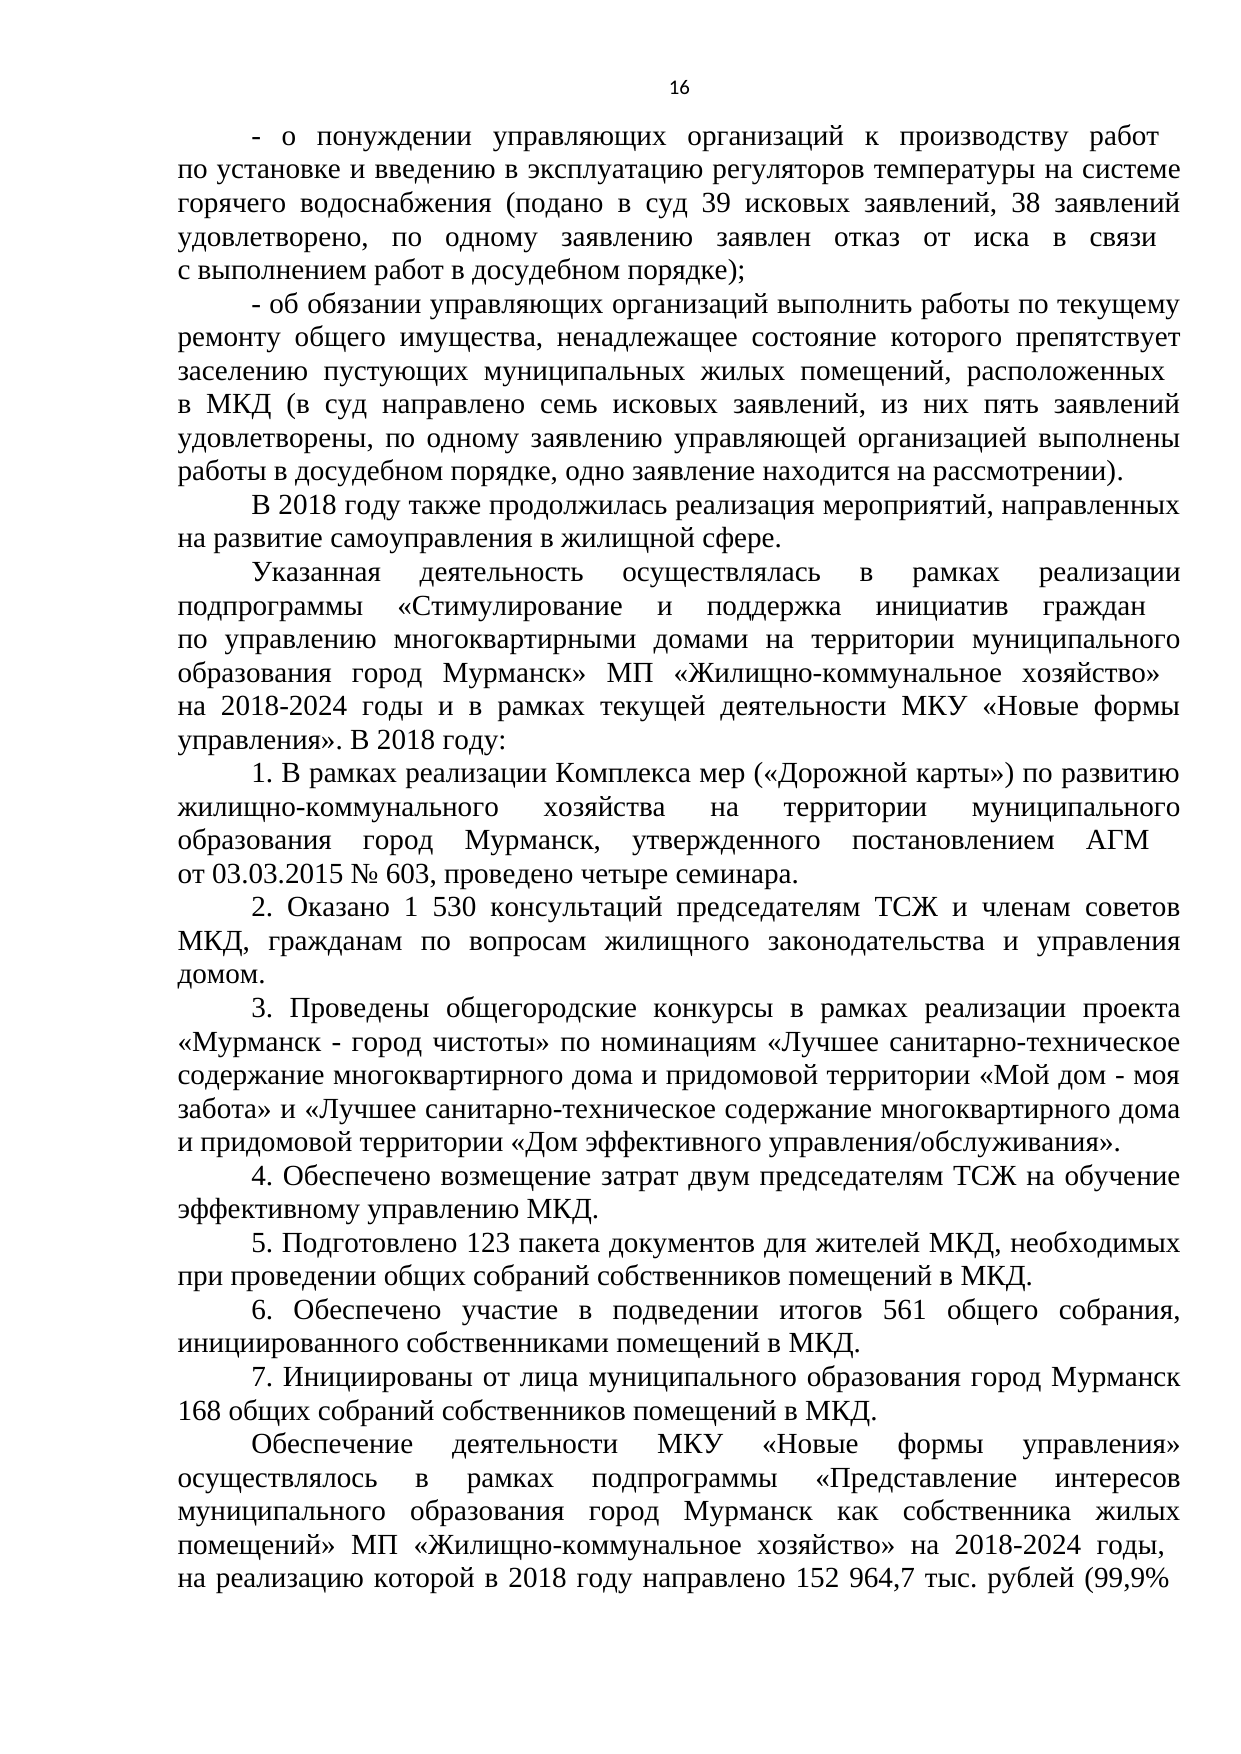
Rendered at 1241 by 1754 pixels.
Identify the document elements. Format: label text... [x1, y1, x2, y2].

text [177, 1426, 1181, 1594]
text 1. В рамках реализации Комплекса мер («Дорожной карты») по развитию жилищно-коммунального хозяйства на территории муниципального образования город Мурманск, утвержденного постановлением АГМ от 03.03.2015 № 603, проведено четыре семинара. [177, 755, 1181, 889]
text В 2018 году также продолжилась реализация мероприятий, направленных на развитие самоуправления в жилищной сфере. [177, 487, 1181, 554]
text 4. Обеспечено возмещение затрат двум председателям ТСЖ на обучение эффективному управлению МКД. [177, 1158, 1181, 1225]
text 6. Обеспечено участие в подведении итогов 561 общего собрания, инициированного собственниками помещений в МКД. [177, 1292, 1181, 1359]
text - об обязании управляющих организаций выполнить работы по текущему ремонту общего имущества, ненадлежащее состояние которого препятствует заселению пустующих муниципальных жилых помещений, расположенных в МКД (в суд направлено семь исковых заявлений, из них пять заявлений удовлетворены, по одному заявлению управляющей организацией выполнены работы в досудебном порядке, одно заявление находится на рассмотрении). [177, 286, 1181, 487]
text Указанная деятельность осуществлялась в рамках реализации подпрограммы «Стимулирование и поддержка инициатив граждан по управлению многоквартирными домами на территории муниципального образования город Мурманск» МП «Жилищно-коммунальное хозяйство» на 2018-2024 годы и в рамках текущей деятельности МКУ «Новые формы управления». В 2018 году: [177, 554, 1181, 755]
text 5. Подготовлено 123 пакета документов для жителей МКД, необходимых при проведении общих собраний собственников помещений в МКД. [177, 1225, 1181, 1292]
text 3. Проведены общегородские конкурсы в рамках реализации проекта «Мурманск - город чистоты» по номинациям «Лучшее санитарно-техническое содержание многоквартирного дома и придомовой территории «Мой дом - моя забота» и «Лучшее санитарно-техническое содержание многоквартирного дома и придомовой территории «Дом эффективного управления/обслуживания». [177, 990, 1181, 1158]
text 7. Инициированы от лица муниципального образования город Мурманск 168 общих собраний собственников помещений в МКД. [177, 1359, 1181, 1426]
text 2. Оказано 1 530 консультаций председателям ТСЖ и членам советов МКД, гражданам по вопросам жилищного законодательства и управления домом. [177, 889, 1181, 990]
text - о понуждении управляющих организаций к производству работ по установке и введению в эксплуатацию регуляторов температуры на системе горячего водоснабжения (подано в суд 39 исковых заявлений, 38 заявлений удовлетворено, по одному заявлению заявлен отказ от иска в связи с выполнением работ в досудебном порядке); [177, 118, 1181, 286]
